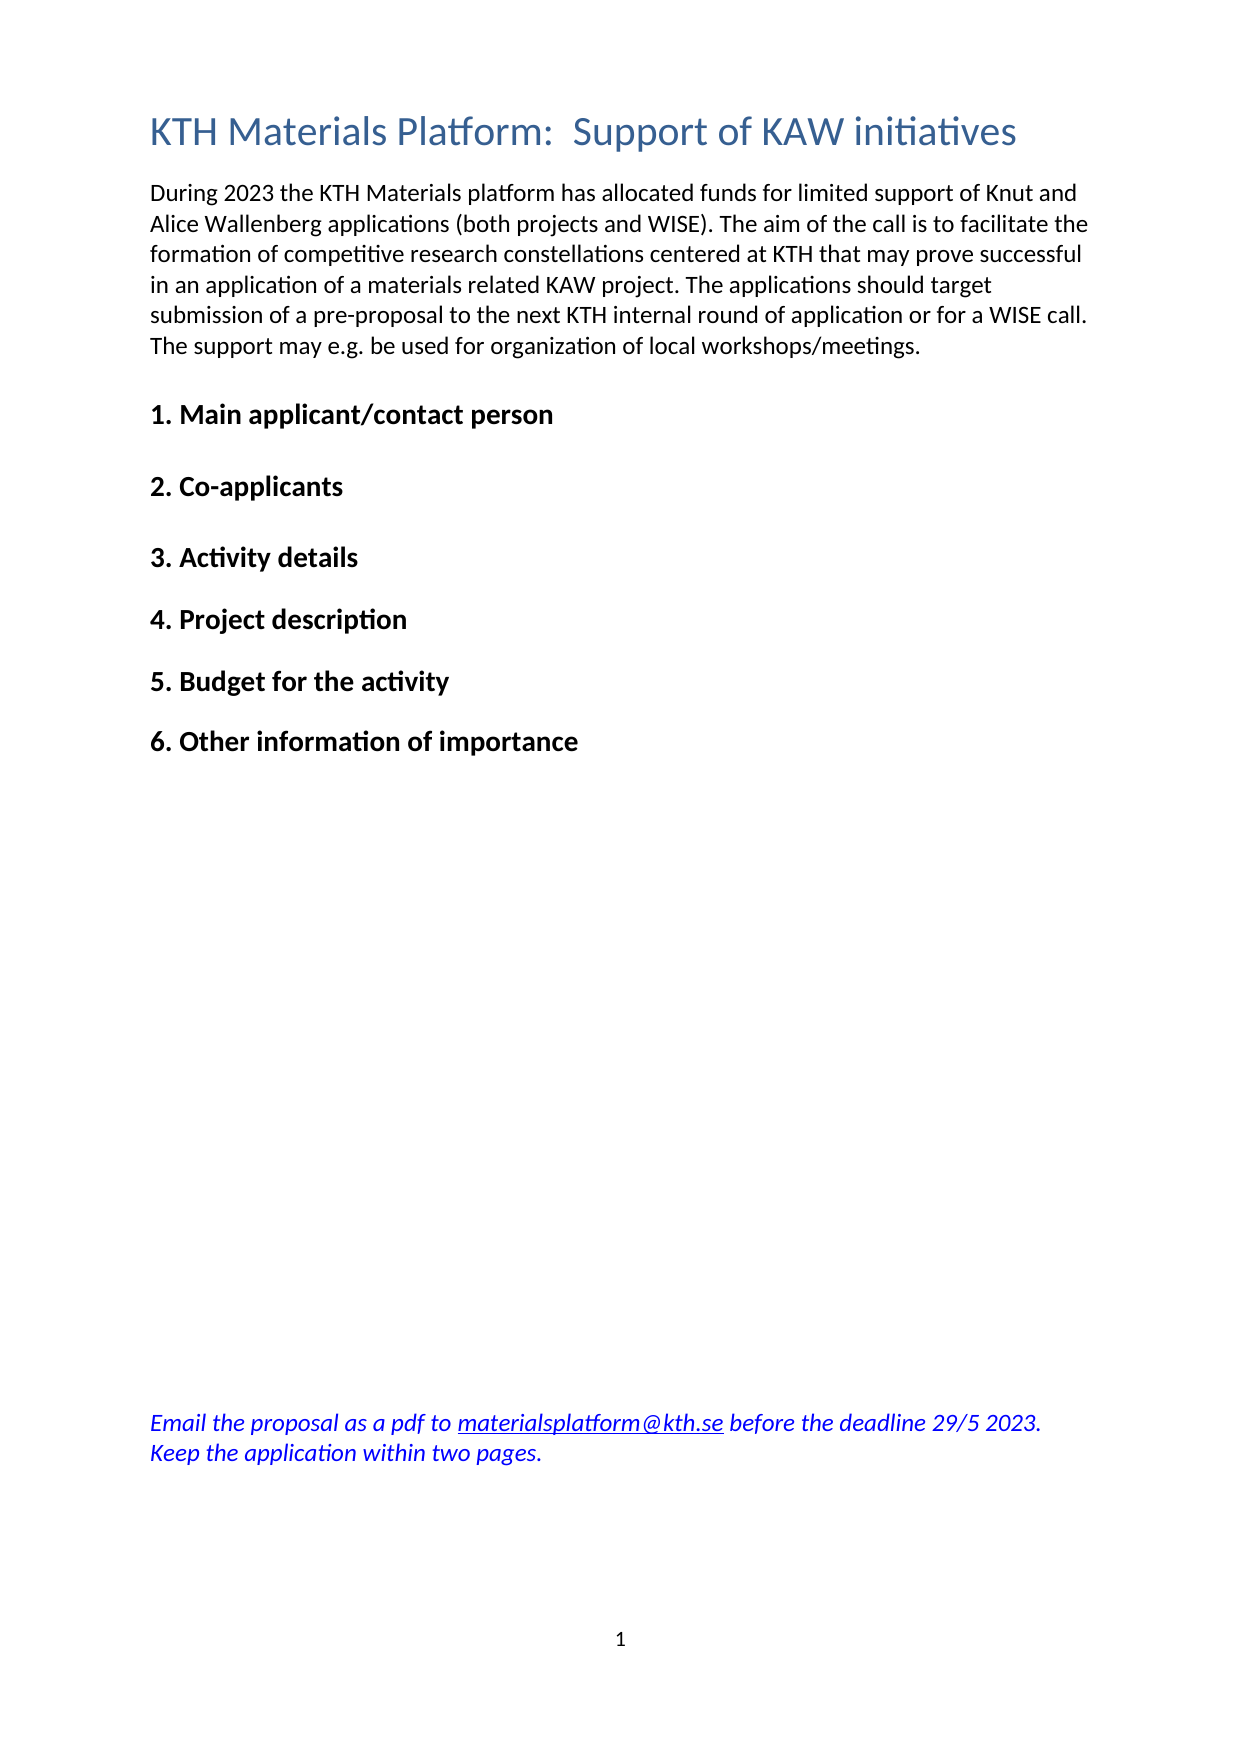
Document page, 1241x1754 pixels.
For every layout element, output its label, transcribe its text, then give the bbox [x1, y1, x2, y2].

text 1. Main applicant/contact person [150, 396, 1090, 432]
text 6. Other information of importance [150, 723, 1090, 758]
text 5. Budget for the activity [150, 663, 1090, 699]
text During 2023 the KTH Materials platform has allocated funds for limited support of Knut and Alice Wallenberg applications (both projects and WISE). The aim of the call is to facilitate the formation of competitive research constellations centered at KTH that may prove successful in an application of a materials related KAW project. The applications should target submission of a pre-proposal to the next KTH internal round of application or for a WISE call. The support may e.g. be used for organization of local workshops/meetings. [150, 178, 1090, 361]
text 2. Co-applicants [150, 468, 1090, 503]
text 4. Project description [150, 601, 1090, 637]
text Email the proposal as a pdf to materialsplatform@kth.se before the deadline 29/5 2023. Keep the application within two pages. [150, 1407, 1090, 1468]
text 3. Activity details [150, 539, 1090, 574]
